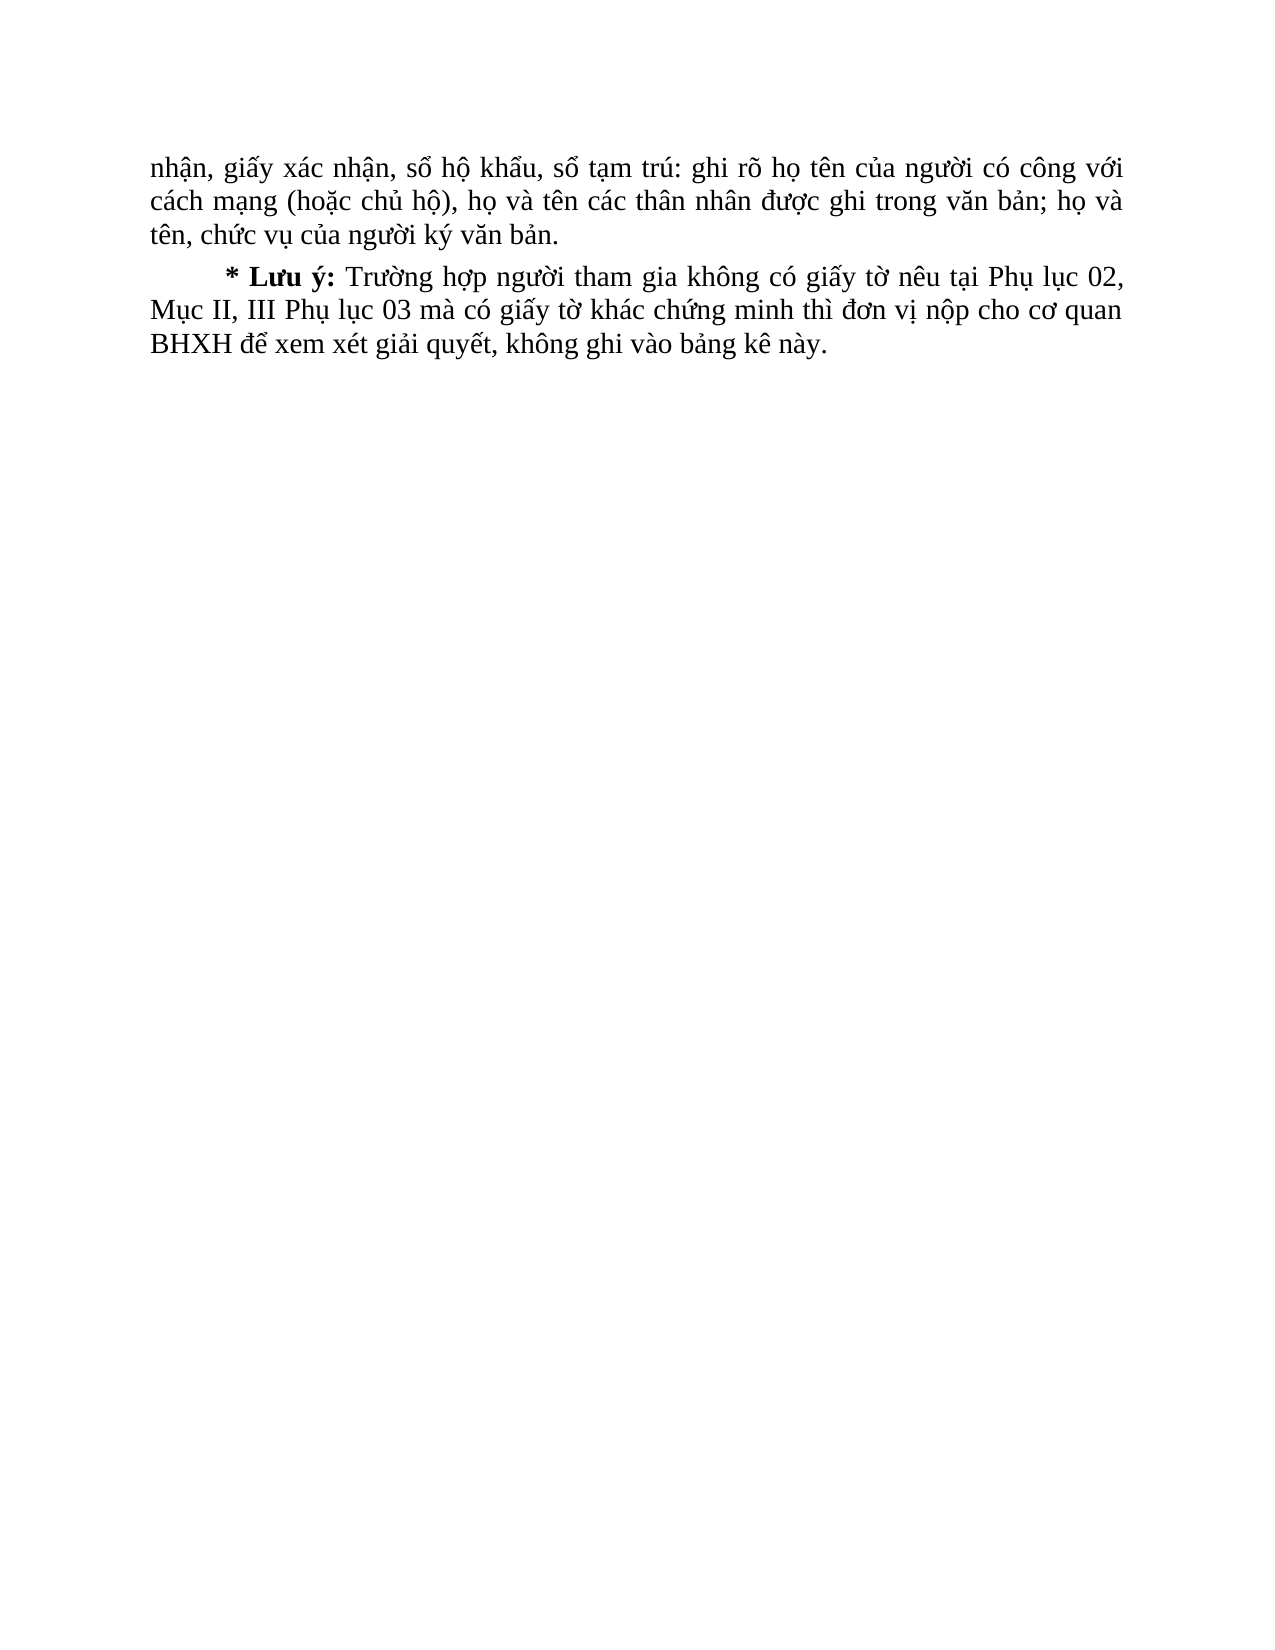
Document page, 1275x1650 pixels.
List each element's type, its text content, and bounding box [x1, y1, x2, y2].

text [150, 150, 1125, 251]
text * Lưu ý: Trường hợp người tham gia không có giấy tờ nêu tại Phụ lục 02, Mục II, III Phụ lục 03 mà có giấy tờ khác chứng minh thì đơn vị nộp cho cơ quan BHXH để xem xét giải quyết, không ghi vào bảng kê này. [150, 259, 1125, 359]
